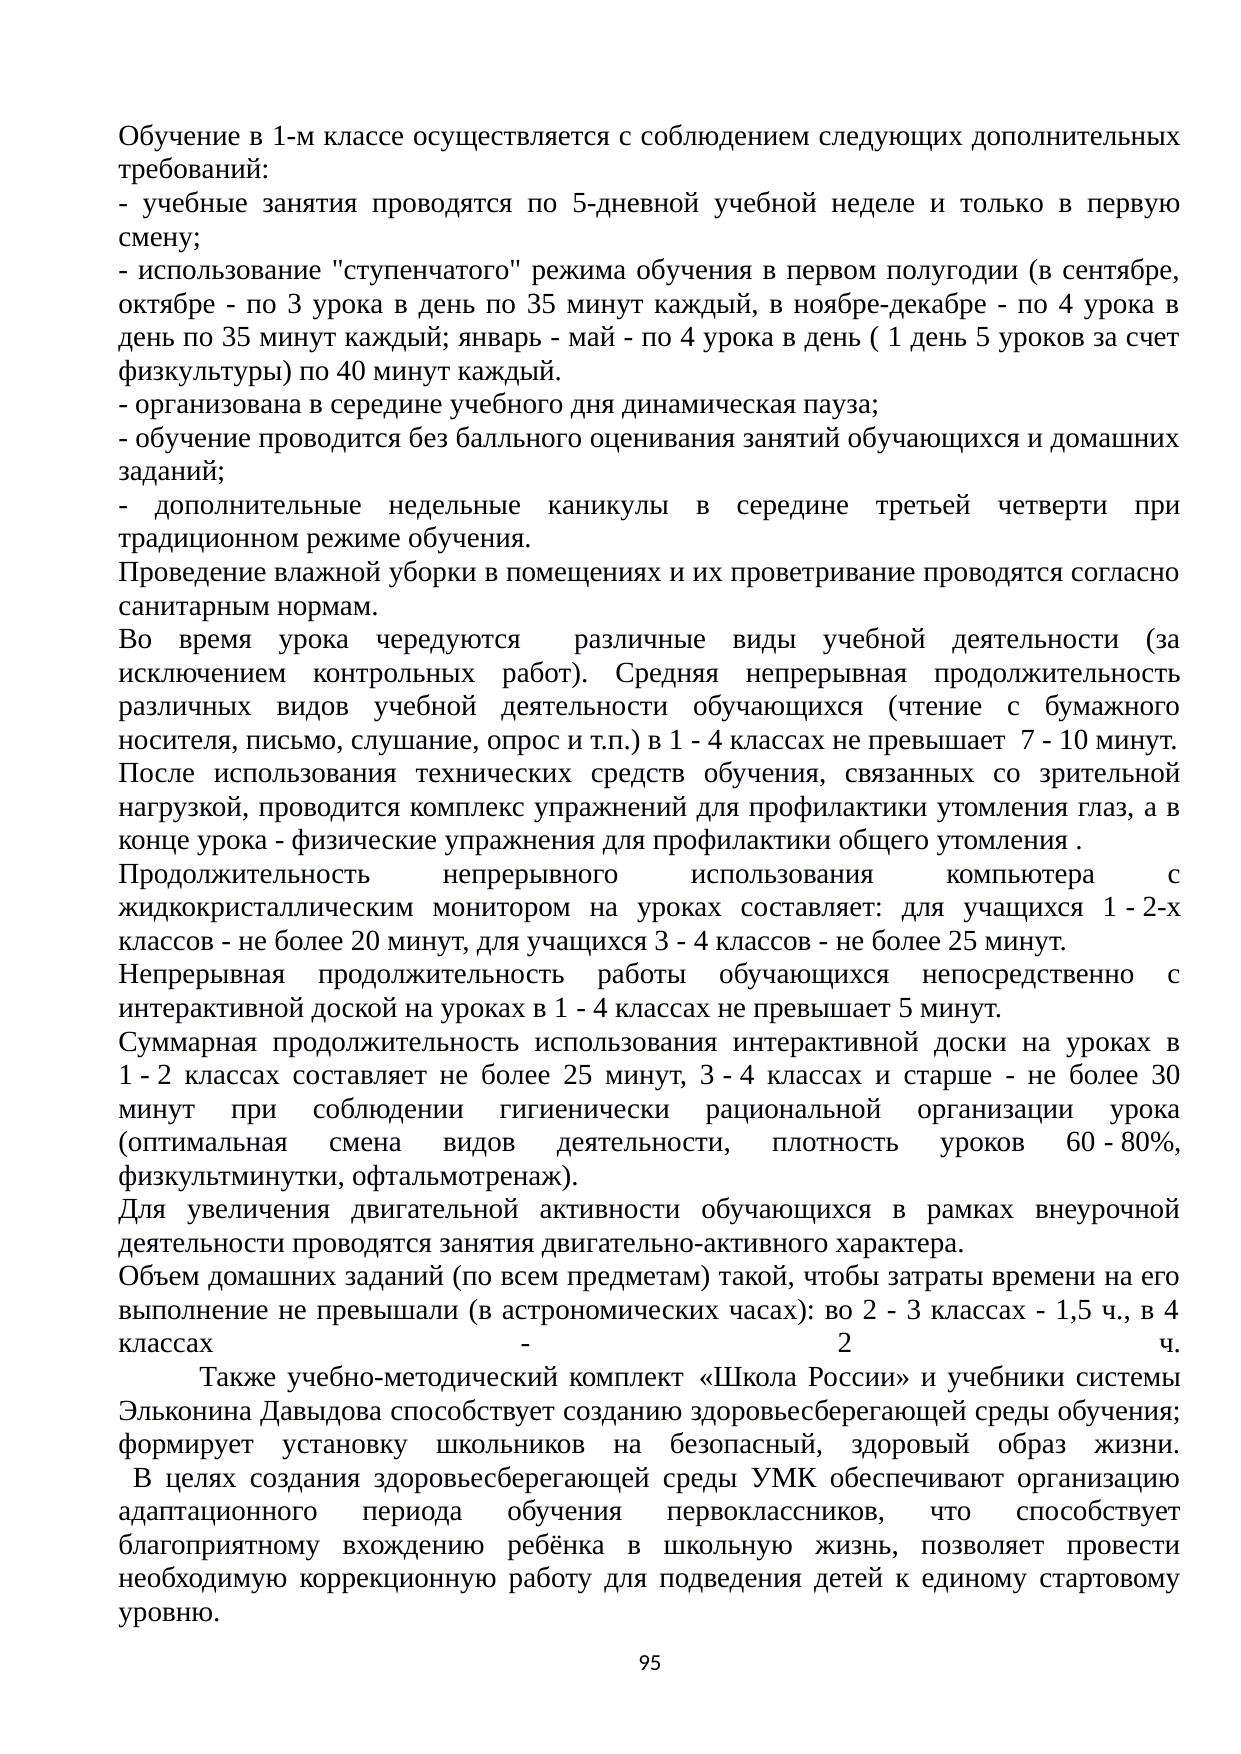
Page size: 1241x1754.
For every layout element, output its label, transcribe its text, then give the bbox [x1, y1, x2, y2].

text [118, 1258, 1181, 1627]
text - обучение проводится без балльного оценивания занятий обучающихся и домашних заданий; [118, 420, 1181, 487]
text - учебные занятия проводятся по 5-дневной учебной неделе и только в первую смену; [118, 185, 1181, 252]
text Во время урока чередуются различные виды учебной деятельности (за исключением контрольных работ). Средняя непрерывная продолжительность различных видов учебной деятельности обучающихся (чтение с бумажного носителя, письмо, слушание, опрос и т.п.) в 1 - 4 классах не превышает 7 - 10 минут. [118, 621, 1181, 755]
text Продолжительность непрерывного использования компьютера с жидкокристаллическим монитором на уроках составляет: для учащихся 1 - 2-х классов - не более 20 минут, для учащихся 3 - 4 классов - не более 25 минут. [118, 856, 1181, 957]
text Суммарная продолжительность использования интерактивной доски на уроках в 1 - 2 классах составляет не более 25 минут, 3 - 4 классах и старше - не более 30 минут при соблюдении гигиенически рациональной организации урока (оптимальная смена видов деятельности, плотность уроков 60 - 80%, физкультминутки, офтальмотренаж). [118, 1024, 1181, 1191]
text Обучение в 1-м классе осуществляется с соблюдением следующих дополнительных требований: [118, 118, 1181, 185]
text - дополнительные недельные каникулы в середине третьей четверти при традиционном режиме обучения. [118, 487, 1181, 554]
text Непрерывная продолжительность работы обучающихся непосредственно с интерактивной доской на уроках в 1 - 4 классах не превышает 5 минут. [118, 957, 1181, 1024]
text Проведение влажной уборки в помещениях и их проветривание проводятся согласно санитарным нормам. [118, 554, 1181, 621]
text После использования технических средств обучения, связанных со зрительной нагрузкой, проводится комплекс упражнений для профилактики утомления глаз, а в конце урока - физические упражнения для профилактики общего утомления . [118, 755, 1181, 856]
text - организована в середине учебного дня динамическая пауза; [118, 386, 1181, 420]
text Для увеличения двигательной активности обучающихся в рамках внеурочной деятельности проводятся занятия двигательно-активного характера. [118, 1191, 1181, 1258]
text - использование "ступенчатого" режима обучения в первом полугодии (в сентябре, октябре - по 3 урока в день по 35 минут каждый, в ноябре-декабре - по 4 урока в день по 35 минут каждый; январь - май - по 4 урока в день ( 1 день 5 уроков за счет физкультуры) по 40 минут каждый. [118, 252, 1181, 386]
